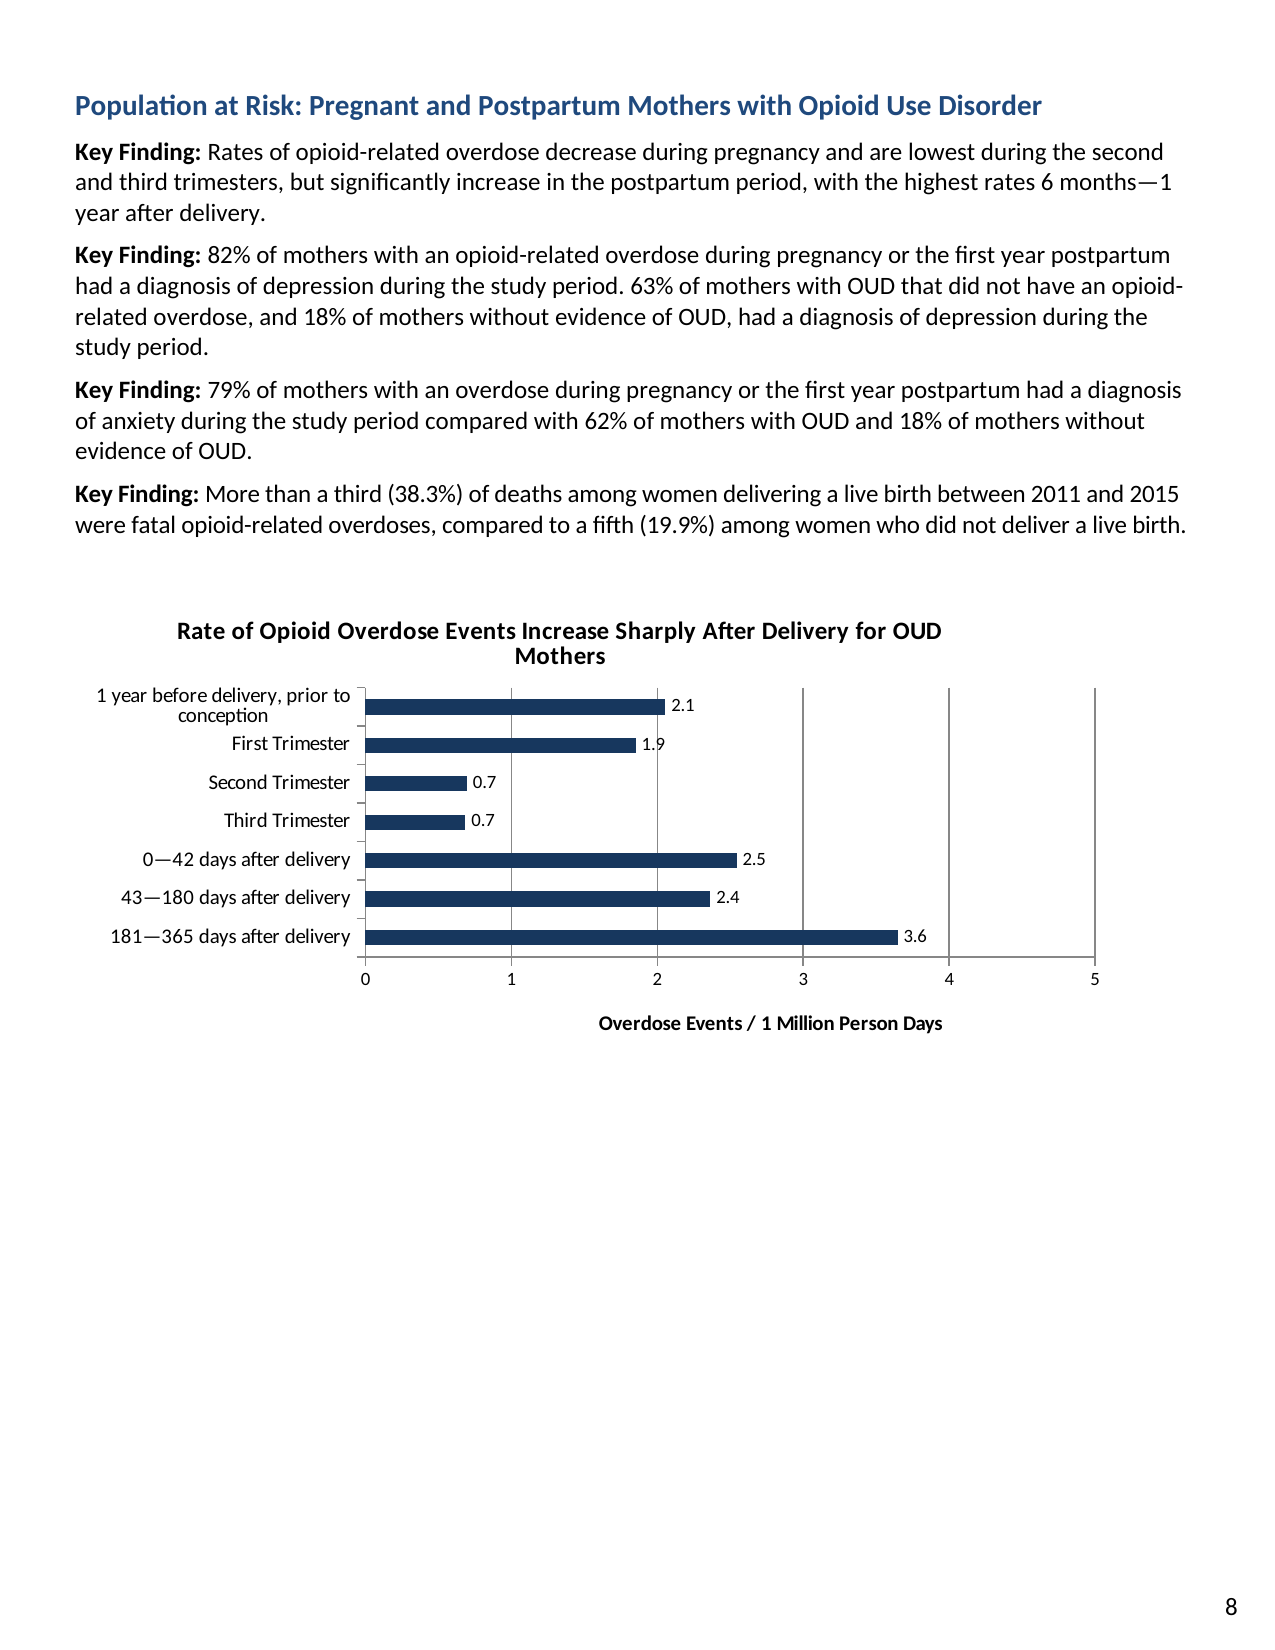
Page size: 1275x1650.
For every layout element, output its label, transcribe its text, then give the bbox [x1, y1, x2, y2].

text Key Finding: Rates of opioid-related overdose decrease during pregnancy and are lowest during the second and third trimesters, but significantly increase in the postpartum period, with the highest rates 6 months—1 year after delivery. [75, 136, 1200, 227]
text Key Finding: More than a third (38.3%) of deaths among women delivering a live birth between 2011 and 2015 were fatal opioid-related overdoses, compared to a fifth (19.9%) among women who did not deliver a live birth. [75, 478, 1200, 539]
text Key Finding: 82% of mothers with an opioid-related overdose during pregnancy or the first year postpartum had a diagnosis of depression during the study period. 63% of mothers with OUD that did not have an opioid-related overdose, and 18% of mothers without evidence of OUD, had a diagnosis of depression during the study period. [75, 240, 1200, 362]
subtitle Population at Risk: Pregnant and Postpartum Mothers with Opioid Use Disorder [75, 87, 1200, 123]
text Key Finding: 79% of mothers with an overdose during pregnancy or the first year postpartum had a diagnosis of anxiety during the study period compared with 62% of mothers with OUD and 18% of mothers without evidence of OUD. [75, 374, 1200, 466]
